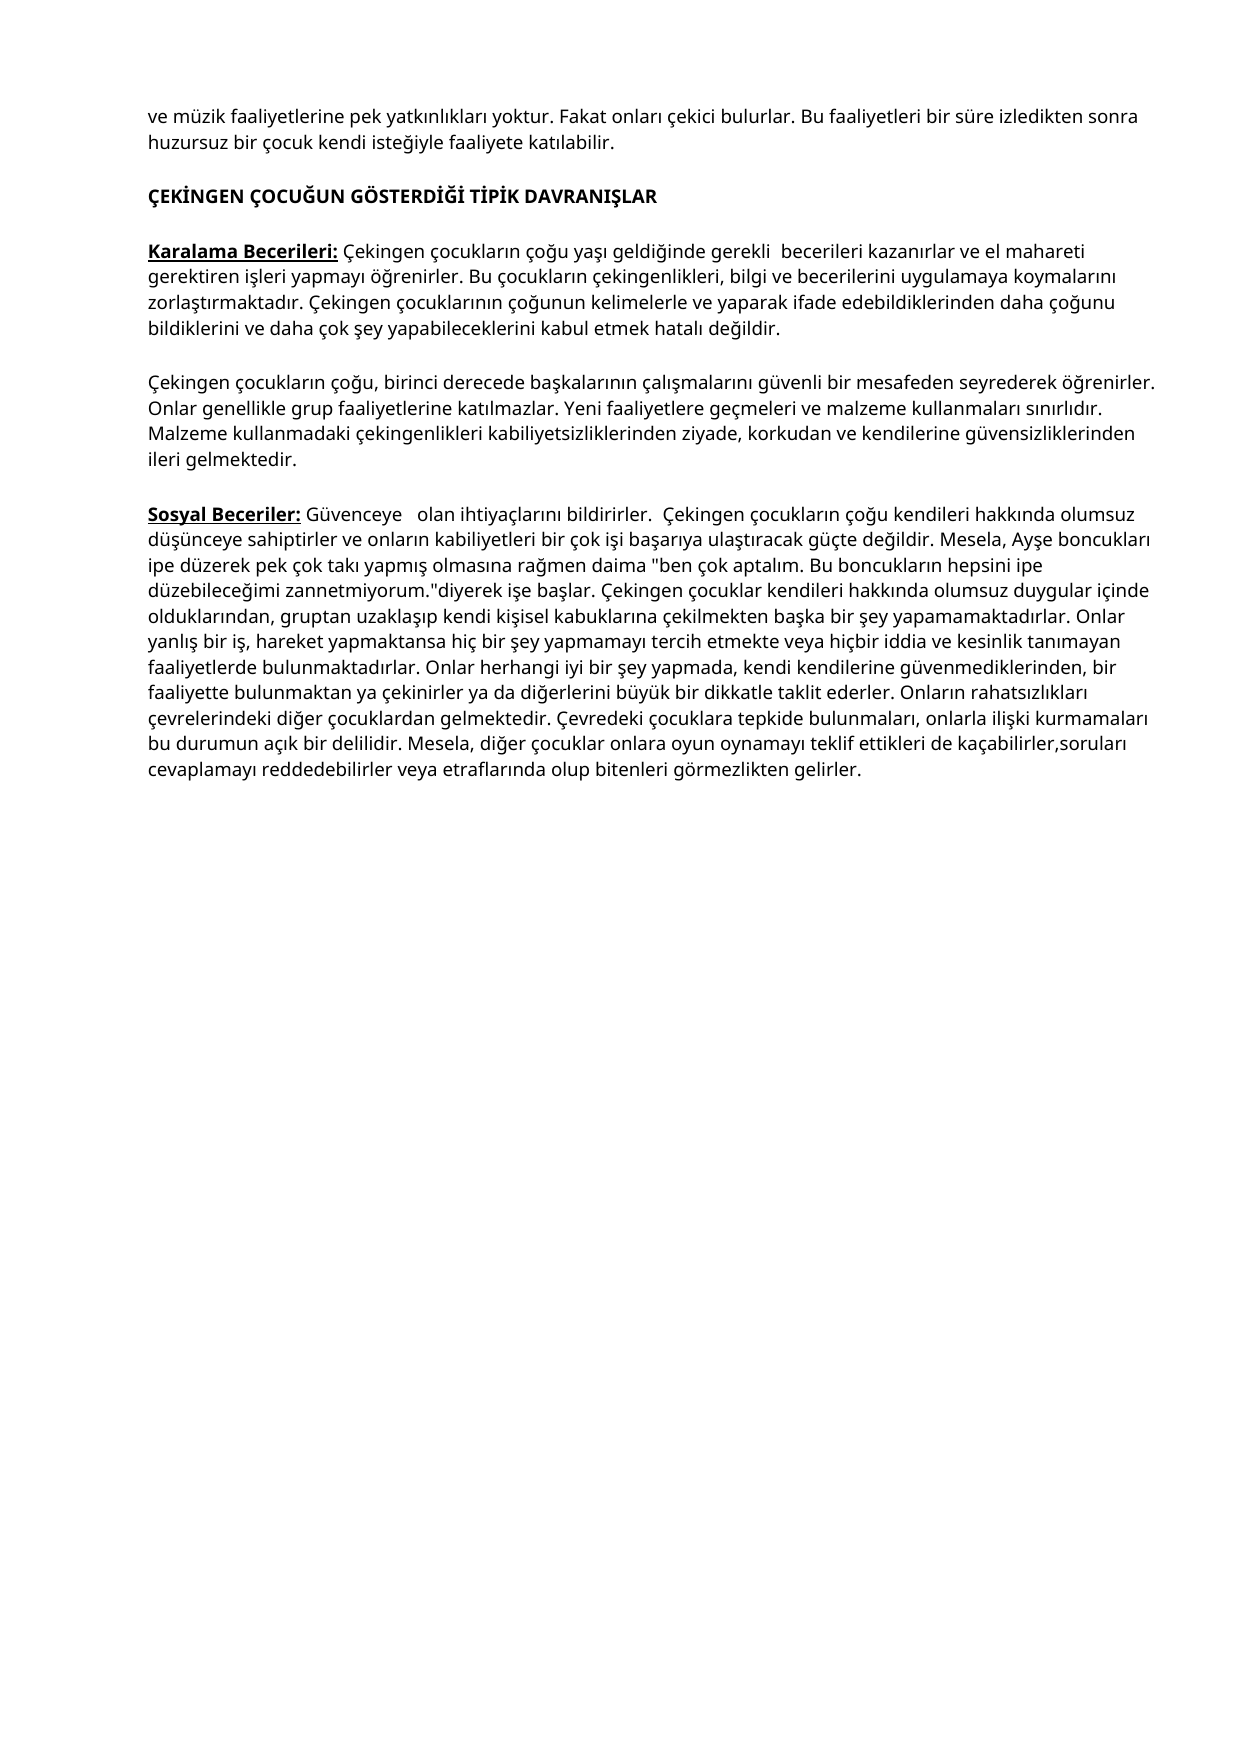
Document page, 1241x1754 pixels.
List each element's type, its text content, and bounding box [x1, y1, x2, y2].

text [148, 103, 1167, 154]
text Çekingen çocukların çoğu, birinci derecede başkalarının çalışmalarını güvenli bir mesafeden seyrederek öğrenirler. Onlar genellikle grup faaliyetlerine katılmazlar. Yeni faaliyetlere geçmeleri ve malzeme kullanmaları sınırlıdır. Malzeme kullanmadaki çekingenlikleri kabiliyetsizliklerinden ziyade, korkudan ve kendilerine güvensizliklerinden ileri gelmektedir. [148, 369, 1167, 472]
text Sosyal Beceriler: Güvenceye olan ihtiyaçlarını bildirirler. Çekingen çocukların çoğu kendileri hakkında olumsuz düşünceye sahiptirler ve onların kabiliyetleri bir çok işi başarıya ulaştıracak güçte değildir. Mesela, Ayşe boncukları ipe düzerek pek çok takı yapmış olmasına rağmen daima "ben çok aptalım. Bu boncukların hepsini ipe düzebileceğimi zannetmiyorum."diyerek işe başlar. Çekingen çocuklar kendileri hakkında olumsuz duygular içinde olduklarından, gruptan uzaklaşıp kendi kişisel kabuklarına çekilmekten başka bir şey yapamamaktadırlar. Onlar yanlış bir iş, hareket yapmaktansa hiç bir şey yapmamayı tercih etmekte veya hiçbir iddia ve kesinlik tanımayan faaliyetlerde bulunmaktadırlar. Onlar herhangi iyi bir şey yapmada, kendi kendilerine güvenmediklerinden, bir faaliyette bulunmaktan ya çekinirler ya da diğerlerini büyük bir dikkatle taklit ederler. Onların rahatsızlıkları çevrelerindeki diğer çocuklardan gelmektedir. Çevredeki çocuklara tepkide bulunmaları, onlarla ilişki kurmamaları bu durumun açık bir delilidir. Mesela, diğer çocuklar onlara oyun oynamayı teklif ettikleri de kaçabilirler,soruları cevaplamayı reddedebilirler veya etraflarında olup bitenleri görmezlikten gelirler. [148, 501, 1167, 782]
text ÇEKİNGEN ÇOCUĞUN GÖSTERDİĞİ TİPİK DAVRANIŞLAR [148, 184, 1167, 209]
text Karalama Becerileri: Çekingen çocukların çoğu yaşı geldiğinde gerekli becerileri kazanırlar ve el mahareti gerektiren işleri yapmayı öğrenirler. Bu çocukların çekingenlikleri, bilgi ve becerilerini uygulamaya koymalarını zorlaştırmaktadır. Çekingen çocuklarının çoğunun kelimelerle ve yaparak ifade edebildiklerinden daha çoğunu bildiklerini ve daha çok şey yapabileceklerini kabul etmek hatalı değildir. [148, 238, 1167, 340]
